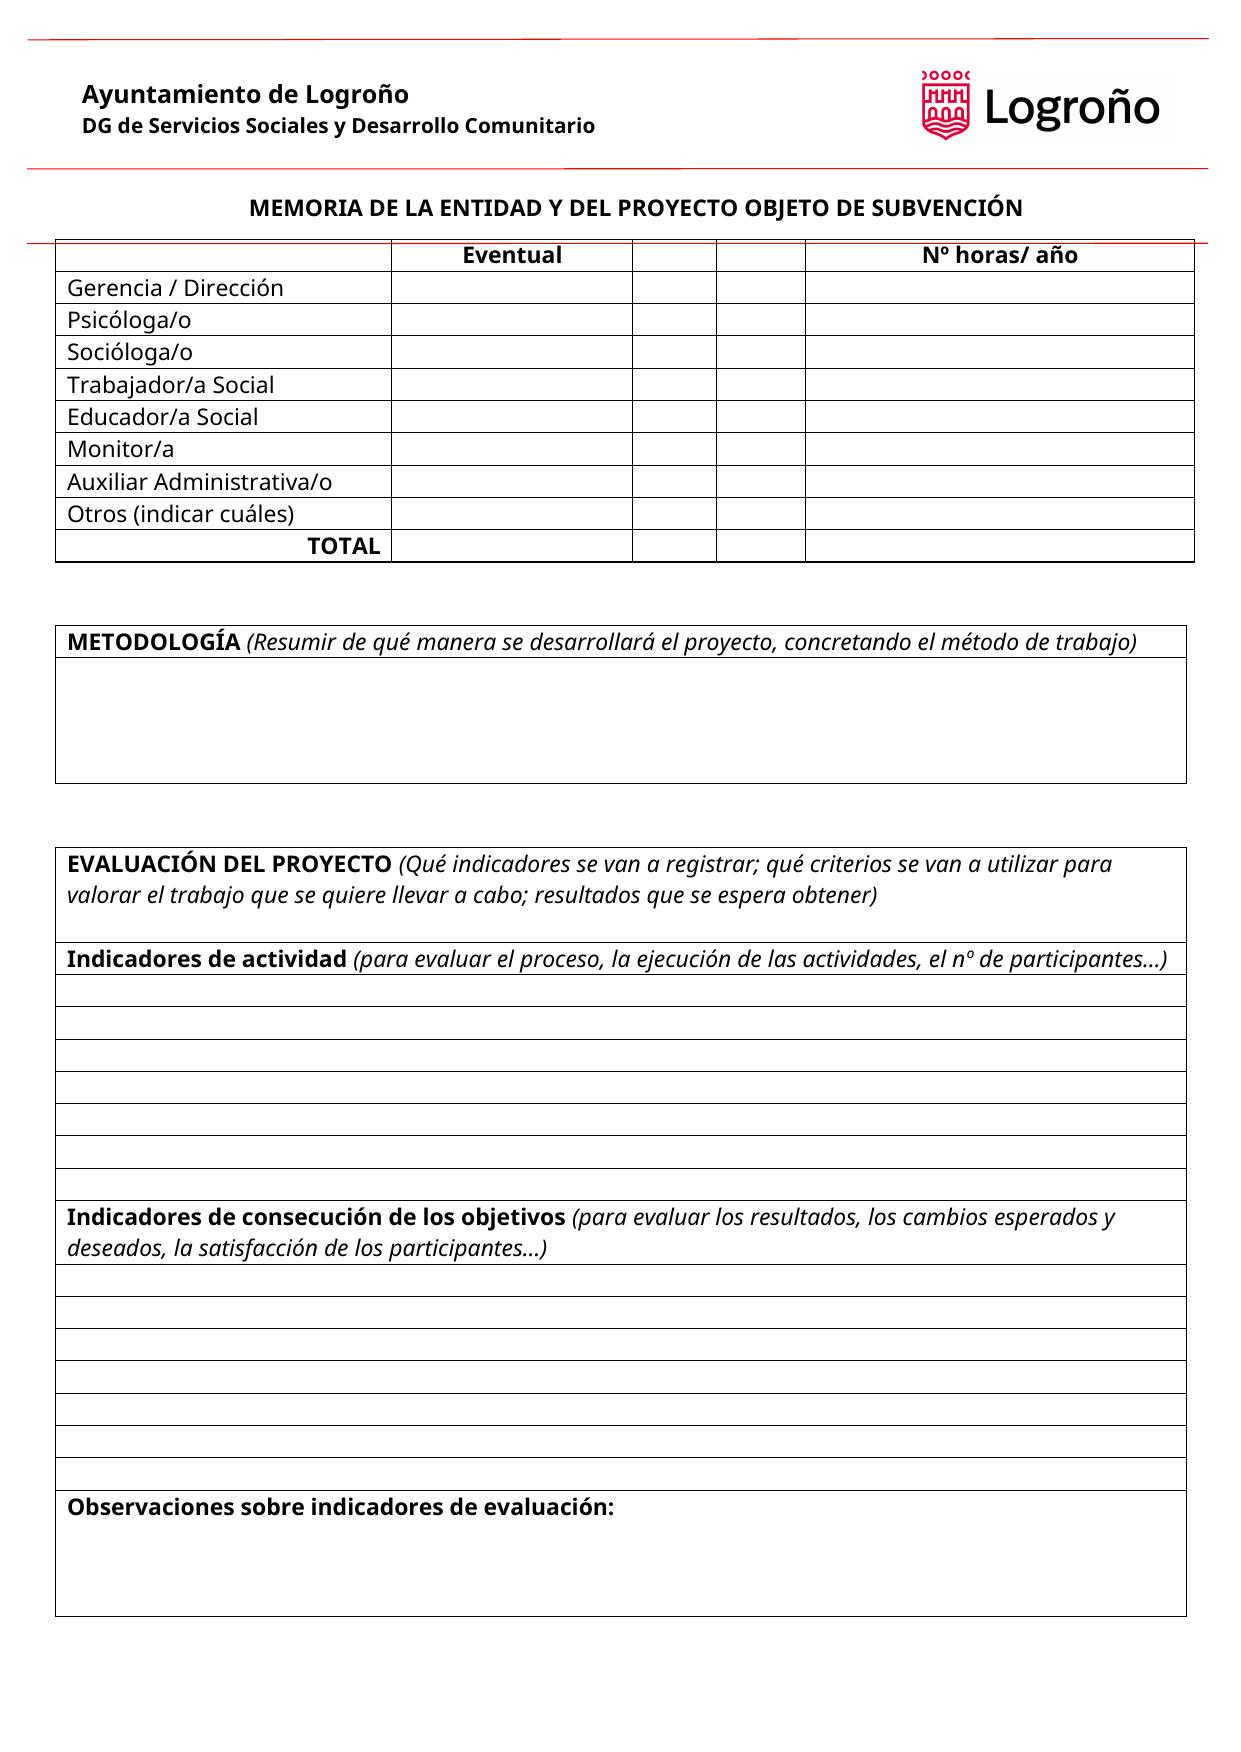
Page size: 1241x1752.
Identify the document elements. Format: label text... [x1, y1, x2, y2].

table_cell [56, 1297, 1186, 1328]
table_cell [717, 401, 805, 432]
table_cell [633, 272, 716, 303]
table_cell [633, 498, 716, 529]
table_cell [56, 1007, 1186, 1038]
table_cell [806, 466, 1194, 497]
table_cell [56, 1426, 1186, 1457]
table_cell [806, 498, 1194, 529]
table_cell Otros (indicar cuáles) [56, 498, 391, 529]
table_cell [56, 1361, 1186, 1393]
table_cell [56, 658, 1186, 783]
table_cell [806, 369, 1194, 400]
table_cell [717, 304, 805, 335]
table_cell [392, 498, 632, 529]
table_cell Trabajador/a Social [56, 369, 391, 400]
table_cell [392, 466, 632, 497]
table_cell [633, 530, 716, 561]
table_cell M. [633, 240, 716, 271]
table_cell [392, 304, 632, 335]
table_cell [56, 1040, 1186, 1071]
table_cell [56, 975, 1186, 1006]
table_cell Socióloga/o [56, 336, 391, 368]
table_cell Monitor/a [56, 433, 391, 464]
table_cell [392, 530, 632, 561]
table_cell [56, 1169, 1186, 1200]
table_cell H. [717, 240, 805, 271]
table_cell [56, 1104, 1186, 1135]
table_cell TOTAL [56, 530, 391, 561]
picture [906, 67, 1175, 146]
table_cell [806, 304, 1194, 335]
table_cell [56, 1265, 1186, 1296]
table_cell [56, 1458, 1186, 1489]
table_cell Indicadores de actividad (para evaluar el proceso, la ejecución de las actividades, el nº de participantes…) [56, 943, 1186, 974]
table_cell [392, 401, 632, 432]
table_cell [56, 1394, 1186, 1425]
table_cell [806, 530, 1194, 561]
table_cell [717, 498, 805, 529]
table_cell [806, 401, 1194, 432]
table_cell Educador/a Social [56, 401, 391, 432]
table_cell [392, 369, 632, 400]
table_cell Permanente/ Eventual [392, 240, 632, 271]
table_cell [717, 272, 805, 303]
table_cell Gerencia / Dirección [56, 272, 391, 303]
table_cell [392, 336, 632, 368]
table_cell [633, 304, 716, 335]
table_cell [633, 401, 716, 432]
table_cell [717, 336, 805, 368]
table_cell [56, 1072, 1186, 1103]
table_cell Indicadores de consecución de los objetivos (para evaluar los resultados, los cambios esperados y deseados, la satisfacción de los participantes…) [56, 1201, 1186, 1263]
table_cell Auxiliar Administrativa/o [56, 466, 391, 497]
table_cell [717, 466, 805, 497]
table_cell [392, 272, 632, 303]
table_cell Psicóloga/o [56, 304, 391, 335]
table_cell [717, 530, 805, 561]
table_cell Observaciones sobre indicadores de evaluación: [56, 1491, 1186, 1616]
table_cell Personal [56, 240, 391, 271]
table_cell [56, 1136, 1186, 1168]
table_cell [806, 272, 1194, 303]
table_header METODOLOGÍA (Resumir de qué manera se desarrollará el proyecto, concretando el método de trabajo) [56, 626, 1186, 657]
table_cell [392, 433, 632, 464]
table_cell [56, 1329, 1186, 1360]
table_cell [633, 466, 716, 497]
table_cell [717, 369, 805, 400]
table_header EVALUACIÓN DEL PROYECTO (Qué indicadores se van a registrar; qué criterios se van a utilizar para valorar el trabajo que se quiere llevar a cabo; resultados que se espera obtener) [56, 848, 1186, 942]
table_cell [717, 433, 805, 464]
table_cell [633, 336, 716, 368]
table_cell [806, 433, 1194, 464]
table_cell Jornada trabajo o Nº horas/ año [806, 240, 1194, 271]
table_cell [633, 433, 716, 464]
table_cell [806, 336, 1194, 368]
table_cell [633, 369, 716, 400]
